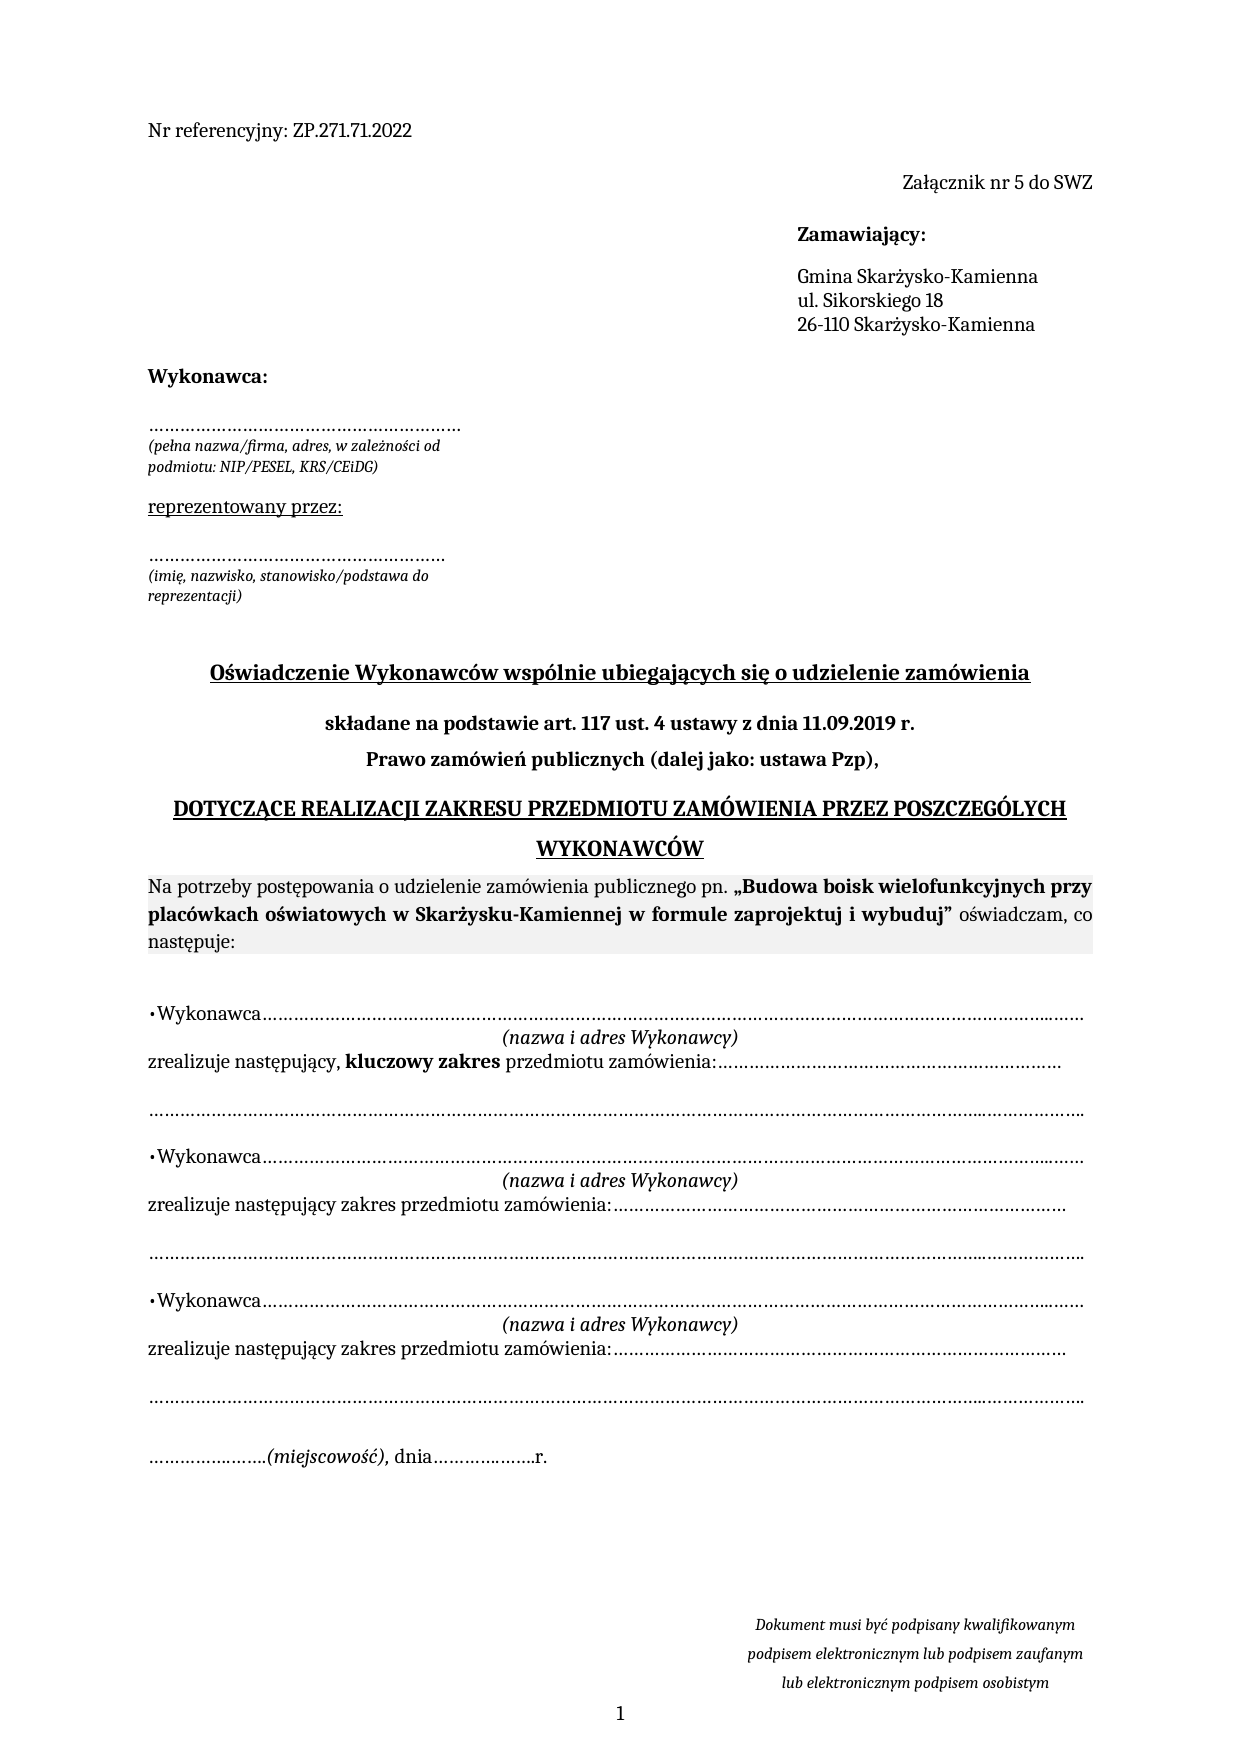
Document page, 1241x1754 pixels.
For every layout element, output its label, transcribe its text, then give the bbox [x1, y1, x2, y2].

text zrealizuje następujący, kluczowy zakres przedmiotu zamówienia:………………………………………………………… [148, 1049, 1093, 1073]
text (nazwa i adres Wykonawcy) [148, 1313, 1093, 1337]
text reprezentowany przez: [148, 494, 1093, 518]
text (pełna nazwa/firma, adres, w zależności od podmiotu: NIP/PESEL, KRS/CEiDG) [148, 436, 472, 476]
text …………………………………………………… [148, 412, 472, 436]
text Oświadczenie Wykonawców wspólnie ubiegających się o udzielenie zamówienia [148, 659, 1093, 686]
text DOTYCZĄCE REALIZACJI ZAKRESU PRZEDMIOTU ZAMÓWIENIA PRZEZ POSZCZEGÓLYCH WYKONAWCÓW [148, 796, 1093, 862]
text ……………………………………………………………………………………………………………………………………………..………………. [148, 1241, 1093, 1265]
text (nazwa i adres Wykonawcy) [148, 1025, 1093, 1049]
text (nazwa i adres Wykonawcy) [148, 1169, 1093, 1193]
text ………………………………………………… [148, 542, 472, 566]
text Na potrzeby postępowania o udzielenie zamówienia publicznego pn. „Budowa boisk wielofunkcyjnych przy placówkach oświatowych w Skarżysku-Kamiennej w formule zaprojektuj i wybuduj” oświadczam, co następuje: [148, 875, 1093, 954]
text Zamawiający: [797, 223, 1093, 247]
text 26-110 Skarżysko-Kamienna [797, 313, 1093, 337]
text zrealizuje następujący zakres przedmiotu zamówienia:…………………………………………………………………………… [148, 1337, 1093, 1361]
text …………….…….(miejscowość), dnia………….…….r. [148, 1445, 1093, 1469]
text zrealizuje następujący zakres przedmiotu zamówienia:…………………………………………………………………………… [148, 1193, 1093, 1217]
text •Wykonawca……………………………………………………………………………………………………………………………………..…… [148, 1289, 1093, 1313]
text •Wykonawca……………………………………………………………………………………………………………………………………..…… [148, 1001, 1093, 1025]
text składane na podstawie art. 117 ust. 4 ustawy z dnia 11.09.2019 r. [148, 711, 1093, 735]
text Wykonawca: [148, 364, 1093, 388]
text •Wykonawca……………………………………………………………………………………………………………………………………..…… [148, 1145, 1093, 1169]
text ……………………………………………………………………………………………………………………………………………..………………. [148, 1097, 1093, 1121]
text Prawo zamówień publicznych (dalej jako: ustawa Pzp), [148, 747, 1093, 771]
text ul. Sikorskiego 18 [797, 289, 1093, 313]
text (imię, nazwisko, stanowisko/podstawa do reprezentacji) [148, 566, 472, 606]
text ……………………………………………………………………………………………………………………………………………..………………. [148, 1385, 1093, 1409]
text Gmina Skarżysko-Kamienna [797, 265, 1093, 289]
text Załącznik nr 5 do SWZ [694, 171, 1093, 195]
